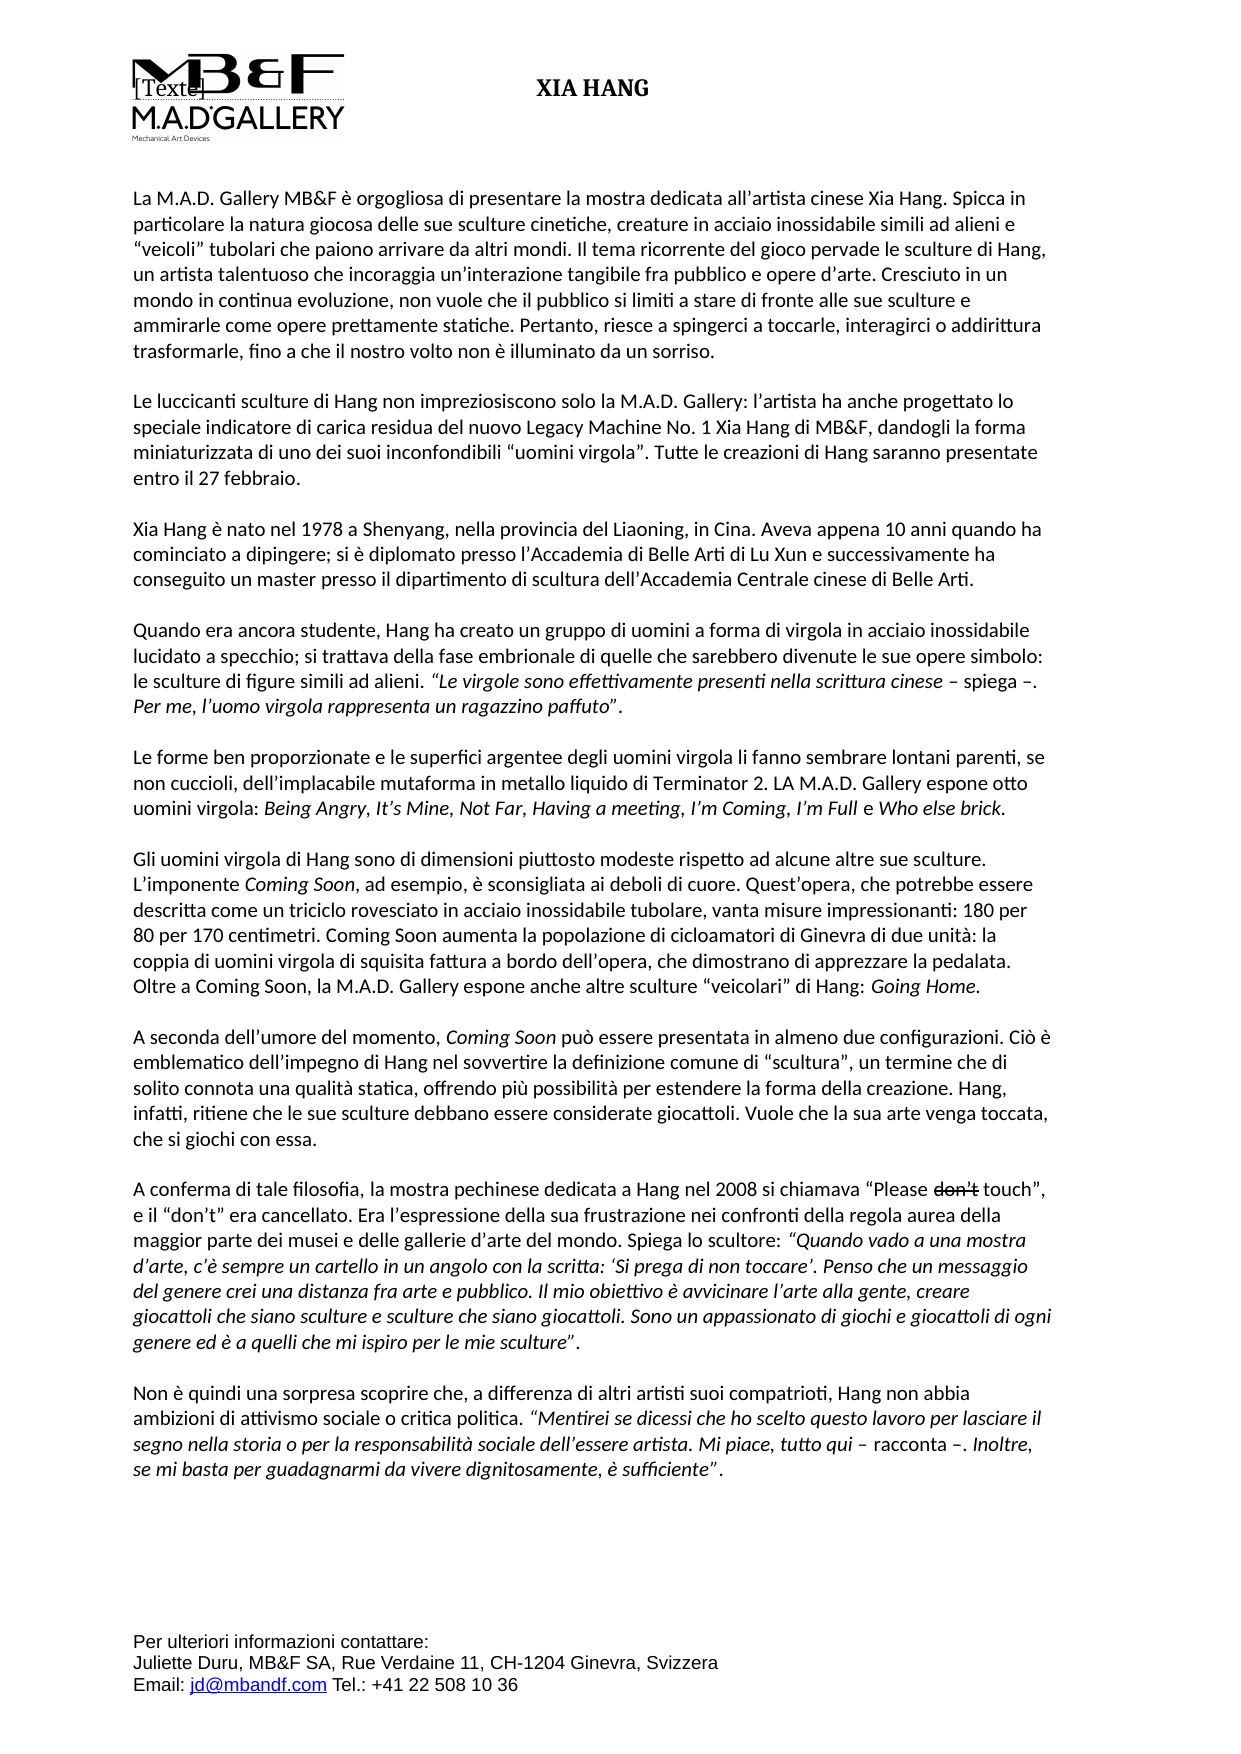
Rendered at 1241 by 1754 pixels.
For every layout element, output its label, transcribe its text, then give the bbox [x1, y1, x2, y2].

text La M.A.D. Gallery MB&F è orgogliosa di presentare la mostra dedicata all’artista cinese Xia Hang. Spicca in particolare la natura giocosa delle sue sculture cinetiche, creature in acciaio inossidabile simili ad alieni e “veicoli” tubolari che paiono arrivare da altri mondi. Il tema ricorrente del gioco pervade le sculture di Hang, un artista talentuoso che incoraggia un’interazione tangibile fra pubblico e opere d’arte. Cresciuto in un mondo in continua evoluzione, non vuole che il pubblico si limiti a stare di fronte alle sue sculture e ammirarle come opere prettamente statiche. Pertanto, riesce a spingerci a toccarle, interagirci o addirittura trasformarle, fino a che il nostro volto non è illuminato da un sorriso. [133, 185, 1053, 363]
text Le luccicanti sculture di Hang non impreziosiscono solo la M.A.D. Gallery: l’artista ha anche progettato lo speciale indicatore di carica residua del nuovo Legacy Machine No. 1 Xia Hang di MB&F, dandogli la forma miniaturizzata di uno dei suoi inconfondibili “uomini virgola”. Tutte le creazioni di Hang saranno presentate entro il 27 febbraio. [133, 389, 1053, 490]
text Le forme ben proporzionate e le superfici argentee degli uomini virgola li fanno sembrare lontani parenti, se non cuccioli, dell’implacabile mutaforma in metallo liquido di Terminator 2. LA M.A.D. Gallery espone otto uomini virgola: Being Angry, It’s Mine, Not Far, Having a meeting, I’m Coming, I’m Full e Who else brick. [133, 744, 1053, 821]
text A conferma di tale filosofia, la mostra pechinese dedicata a Hang nel 2008 si chiamava “Please don’t touch”, e il “don’t” era cancellato. Era l’espressione della sua frustrazione nei confronti della regola aurea della maggior parte dei musei e delle gallerie d’arte del mondo. Spiega lo scultore: “Quando vado a una mostra d’arte, c’è sempre un cartello in un angolo con la scritta: ‘Si prega di non toccare’. Penso che un messaggio del genere crei una distanza fra arte e pubblico. Il mio obiettivo è avvicinare l’arte alla gente, creare giocattoli che siano sculture e sculture che siano giocattoli. Sono un appassionato di giochi e giocattoli di ogni genere ed è a quelli che mi ispiro per le mie sculture”. [133, 1177, 1053, 1354]
picture [132, 51, 345, 144]
text A seconda dell’umore del momento, Coming Soon può essere presentata in almeno due configurazioni. Ciò è emblematico dell’impegno di Hang nel sovvertire la definizione comune di “scultura”, un termine che di solito connota una qualità statica, offrendo più possibilità per estendere la forma della creazione. Hang, infatti, ritiene che le sue sculture debbano essere considerate giocattoli. Vuole che la sua arte venga toccata, che si giochi con essa. [133, 1024, 1053, 1151]
text Quando era ancora studente, Hang ha creato un gruppo di uomini a forma di virgola in acciaio inossidabile lucidato a specchio; si trattava della fase embrionale di quelle che sarebbero divenute le sue opere simbolo: le sculture di figure simili ad alieni. “Le virgole sono effettivamente presenti nella scrittura cinese – spiega –. Per me, l’uomo virgola rappresenta un ragazzino paffuto”. [133, 617, 1053, 719]
text Gli uomini virgola di Hang sono di dimensioni piuttosto modeste rispetto ad alcune altre sue sculture. L’imponente Coming Soon, ad esempio, è sconsigliata ai deboli di cuore. Quest’opera, che potrebbe essere descritta come un triciclo rovesciato in acciaio inossidabile tubolare, vanta misure impressionanti: 180 per 80 per 170 centimetri. Coming Soon aumenta la popolazione di cicloamatori di Ginevra di due unità: la coppia di uomini virgola di squisita fattura a bordo dell’opera, che dimostrano di apprezzare la pedalata. Oltre a Coming Soon, la M.A.D. Gallery espone anche altre sculture “veicolari” di Hang: Going Home. [133, 846, 1053, 999]
text Xia Hang è nato nel 1978 a Shenyang, nella provincia del Liaoning, in Cina. Aveva appena 10 anni quando ha cominciato a dipingere; si è diplomato presso l’Accademia di Belle Arti di Lu Xun e successivamente ha conseguito un master presso il dipartimento di scultura dell’Accademia Centrale cinese di Belle Arti. [133, 516, 1053, 592]
text Non è quindi una sorpresa scoprire che, a differenza di altri artisti suoi compatrioti, Hang non abbia ambizioni di attivismo sociale o critica politica. “Mentirei se dicessi che ho scelto questo lavoro per lasciare il segno nella storia o per la responsabilità sociale dell’essere artista. Mi piace, tutto qui – racconta –. Inoltre, se mi basta per guadagnarmi da vivere dignitosamente, è sufficiente”. [133, 1380, 1053, 1482]
